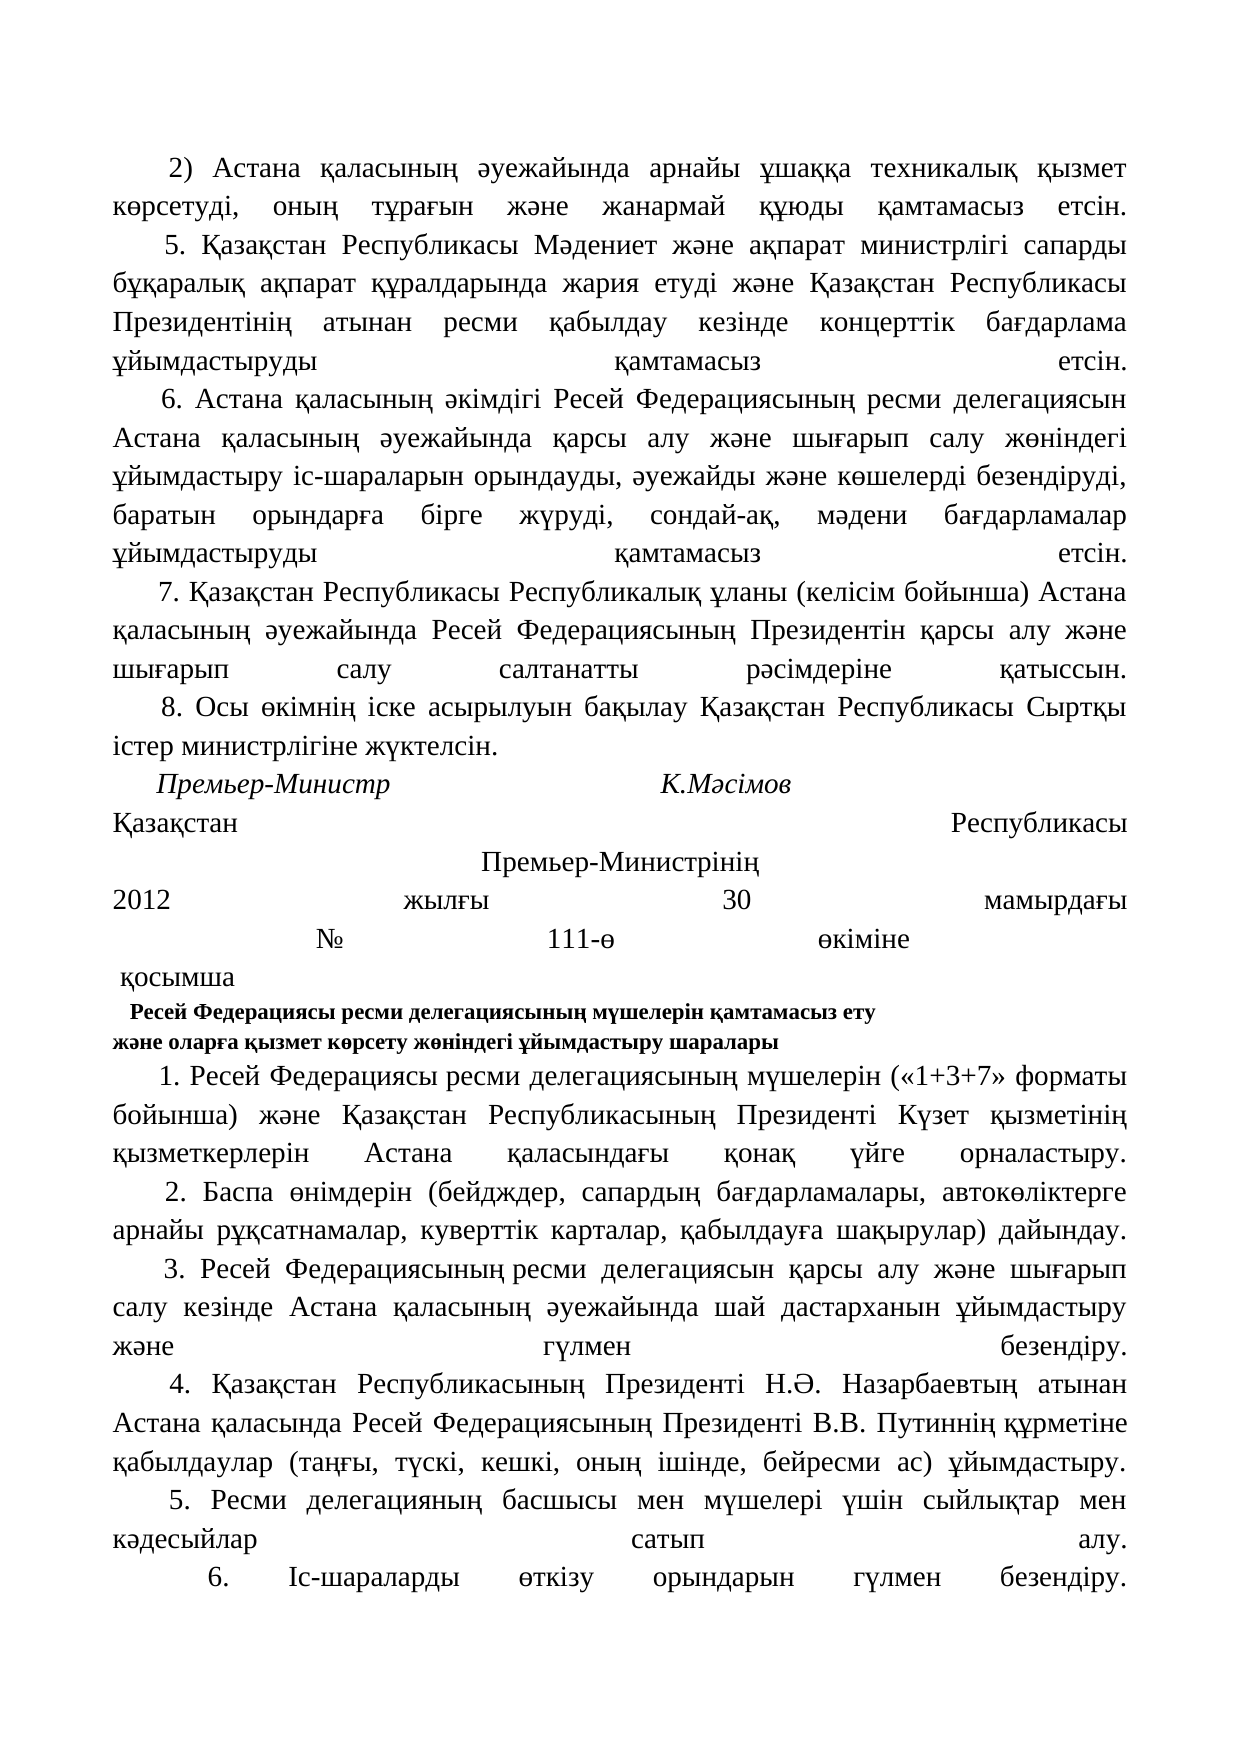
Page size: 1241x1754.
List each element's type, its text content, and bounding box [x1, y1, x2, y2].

text Ресей Федерациясы ресми делегациясының мүшелерін қамтамасыз ету және оларға қызмет көрсету жөніндегі ұйымдастыру шаралары [112, 998, 1128, 1054]
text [112, 150, 1128, 762]
text Премьер-Министр К.Мәсімов [112, 767, 1128, 800]
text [112, 1058, 1128, 1593]
text Қазақстан Республикасы Премьер-Министрінің 2012 жылғы 30 мамырдағы № 111-ө өкіміне қосымша [112, 805, 1128, 993]
